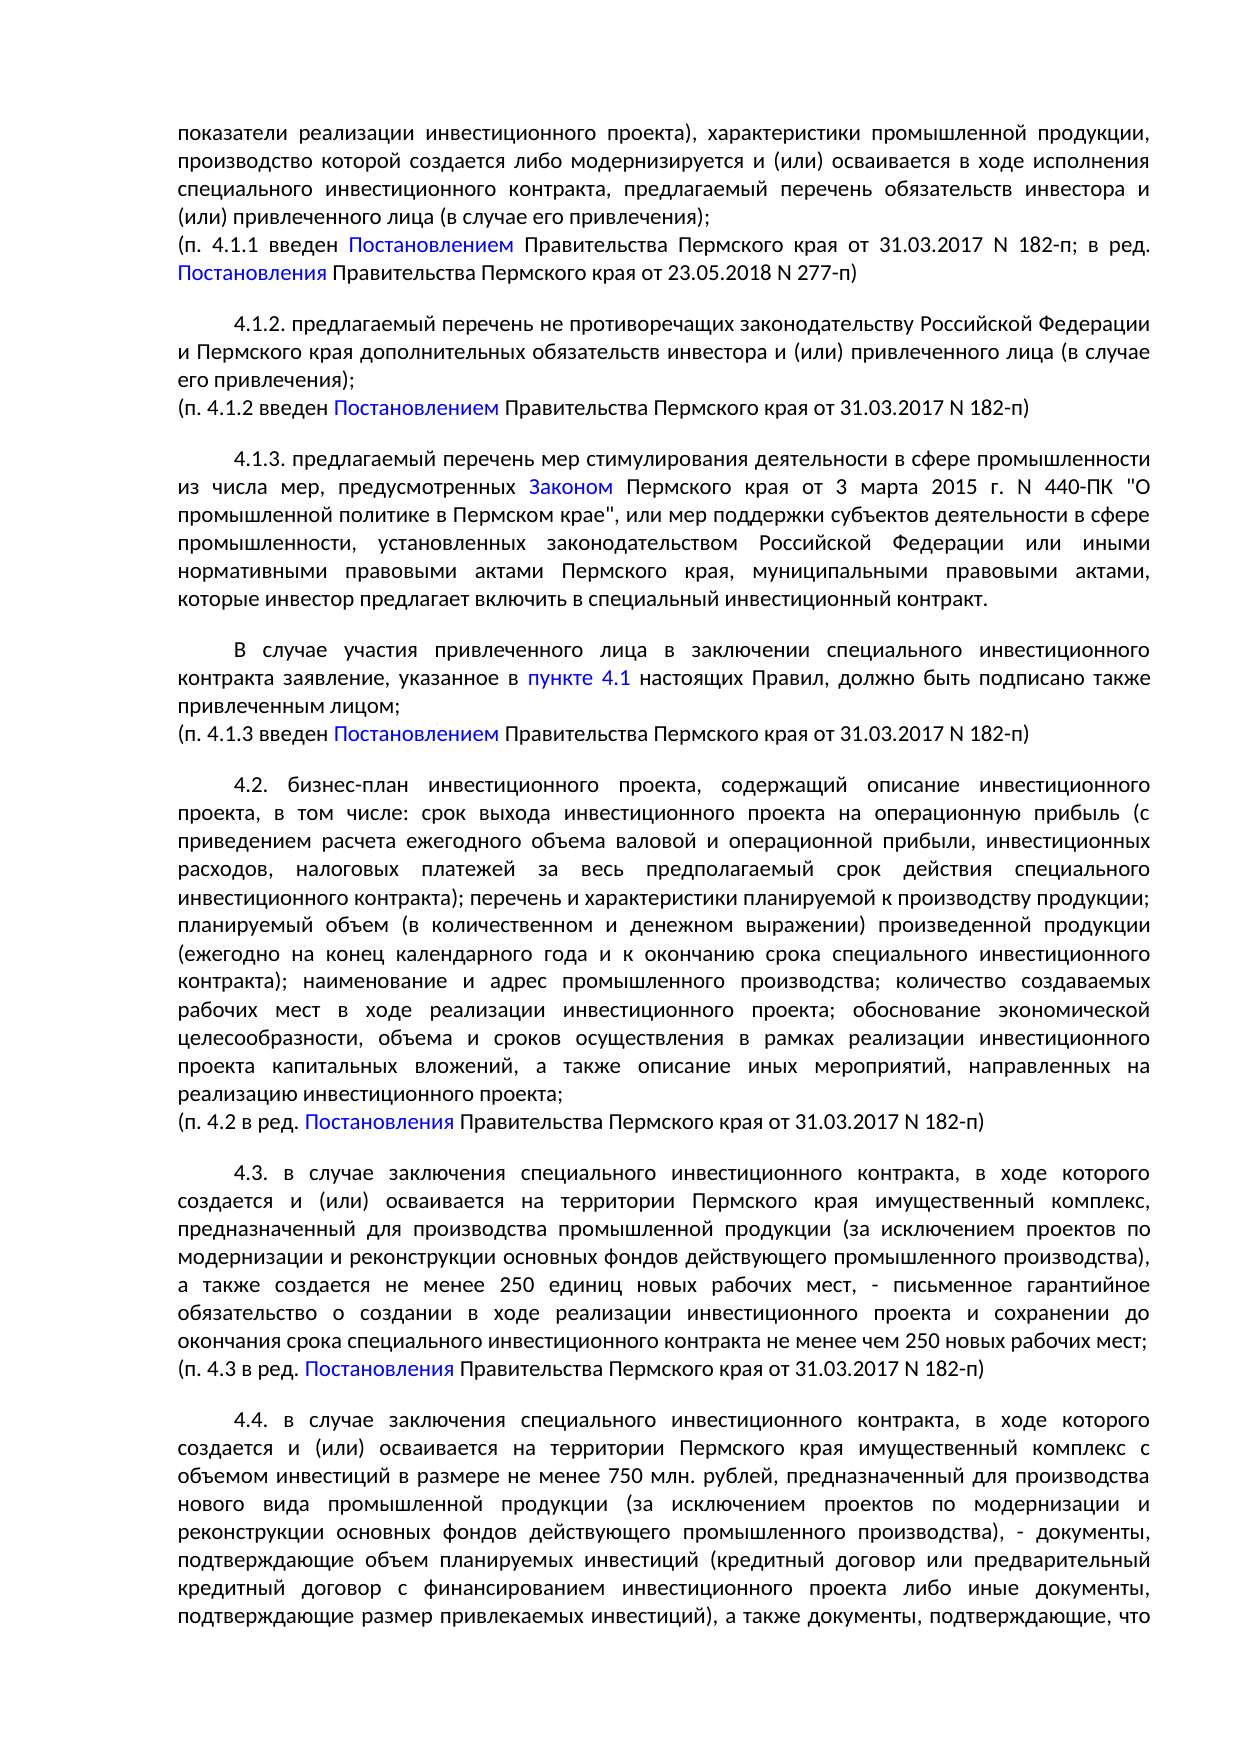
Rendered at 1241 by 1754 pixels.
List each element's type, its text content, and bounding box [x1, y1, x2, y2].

text (п. 4.2 в ред. Постановления Правительства Пермского края от 31.03.2017 N 182-п) [177, 1107, 1152, 1135]
text 4.2. бизнес-план инвестиционного проекта, содержащий описание инвестиционного проекта, в том числе: срок выхода инвестиционного проекта на операционную прибыль (с приведением расчета ежегодного объема валовой и операционной прибыли, инвестиционных расходов, налоговых платежей за весь предполагаемый срок действия специального инвестиционного контракта); перечень и характеристики планируемой к производству продукции; планируемый объем (в количественном и денежном выражении) произведенной продукции (ежегодно на конец календарного года и к окончанию срока специального инвестиционного контракта); наименование и адрес промышленного производства; количество создаваемых рабочих мест в ходе реализации инвестиционного проекта; обоснование экономической целесообразности, объема и сроков осуществления в рамках реализации инвестиционного проекта капитальных вложений, а также описание иных мероприятий, направленных на реализацию инвестиционного проекта; [177, 771, 1152, 1107]
text (п. 4.1.2 введен Постановлением Правительства Пермского края от 31.03.2017 N 182-п) [177, 393, 1152, 421]
text (п. 4.1.1 введен Постановлением Правительства Пермского края от 31.03.2017 N 182-п; в ред. Постановления Правительства Пермского края от 23.05.2018 N 277-п) [177, 230, 1152, 286]
text 4.1.2. предлагаемый перечень не противоречащих законодательству Российской Федерации и Пермского края дополнительных обязательств инвестора и (или) привлеченного лица (в случае его привлечения); [177, 309, 1152, 393]
text (п. 4.1.3 введен Постановлением Правительства Пермского края от 31.03.2017 N 182-п) [177, 719, 1152, 748]
text 4.3. в случае заключения специального инвестиционного контракта, в ходе которого создается и (или) осваивается на территории Пермского края имущественный комплекс, предназначенный для производства промышленной продукции (за исключением проектов по модернизации и реконструкции основных фондов действующего промышленного производства), а также создается не менее 250 единиц новых рабочих мест, - письменное гарантийное обязательство о создании в ходе реализации инвестиционного проекта и сохранении до окончания срока специального инвестиционного контракта не менее чем 250 новых рабочих мест; [177, 1158, 1152, 1354]
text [177, 1405, 1152, 1629]
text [177, 118, 1152, 230]
text В случае участия привлеченного лица в заключении специального инвестиционного контракта заявление, указанное в пункте 4.1 настоящих Правил, должно быть подписано также привлеченным лицом; [177, 635, 1152, 719]
text (п. 4.3 в ред. Постановления Правительства Пермского края от 31.03.2017 N 182-п) [177, 1354, 1152, 1382]
text 4.1.3. предлагаемый перечень мер стимулирования деятельности в сфере промышленности из числа мер, предусмотренных Законом Пермского края от 3 марта 2015 г. N 440-ПК "О промышленной политике в Пермском крае", или мер поддержки субъектов деятельности в сфере промышленности, установленных законодательством Российской Федерации или иными нормативными правовыми актами Пермского края, муниципальными правовыми актами, которые инвестор предлагает включить в специальный инвестиционный контракт. [177, 444, 1152, 612]
